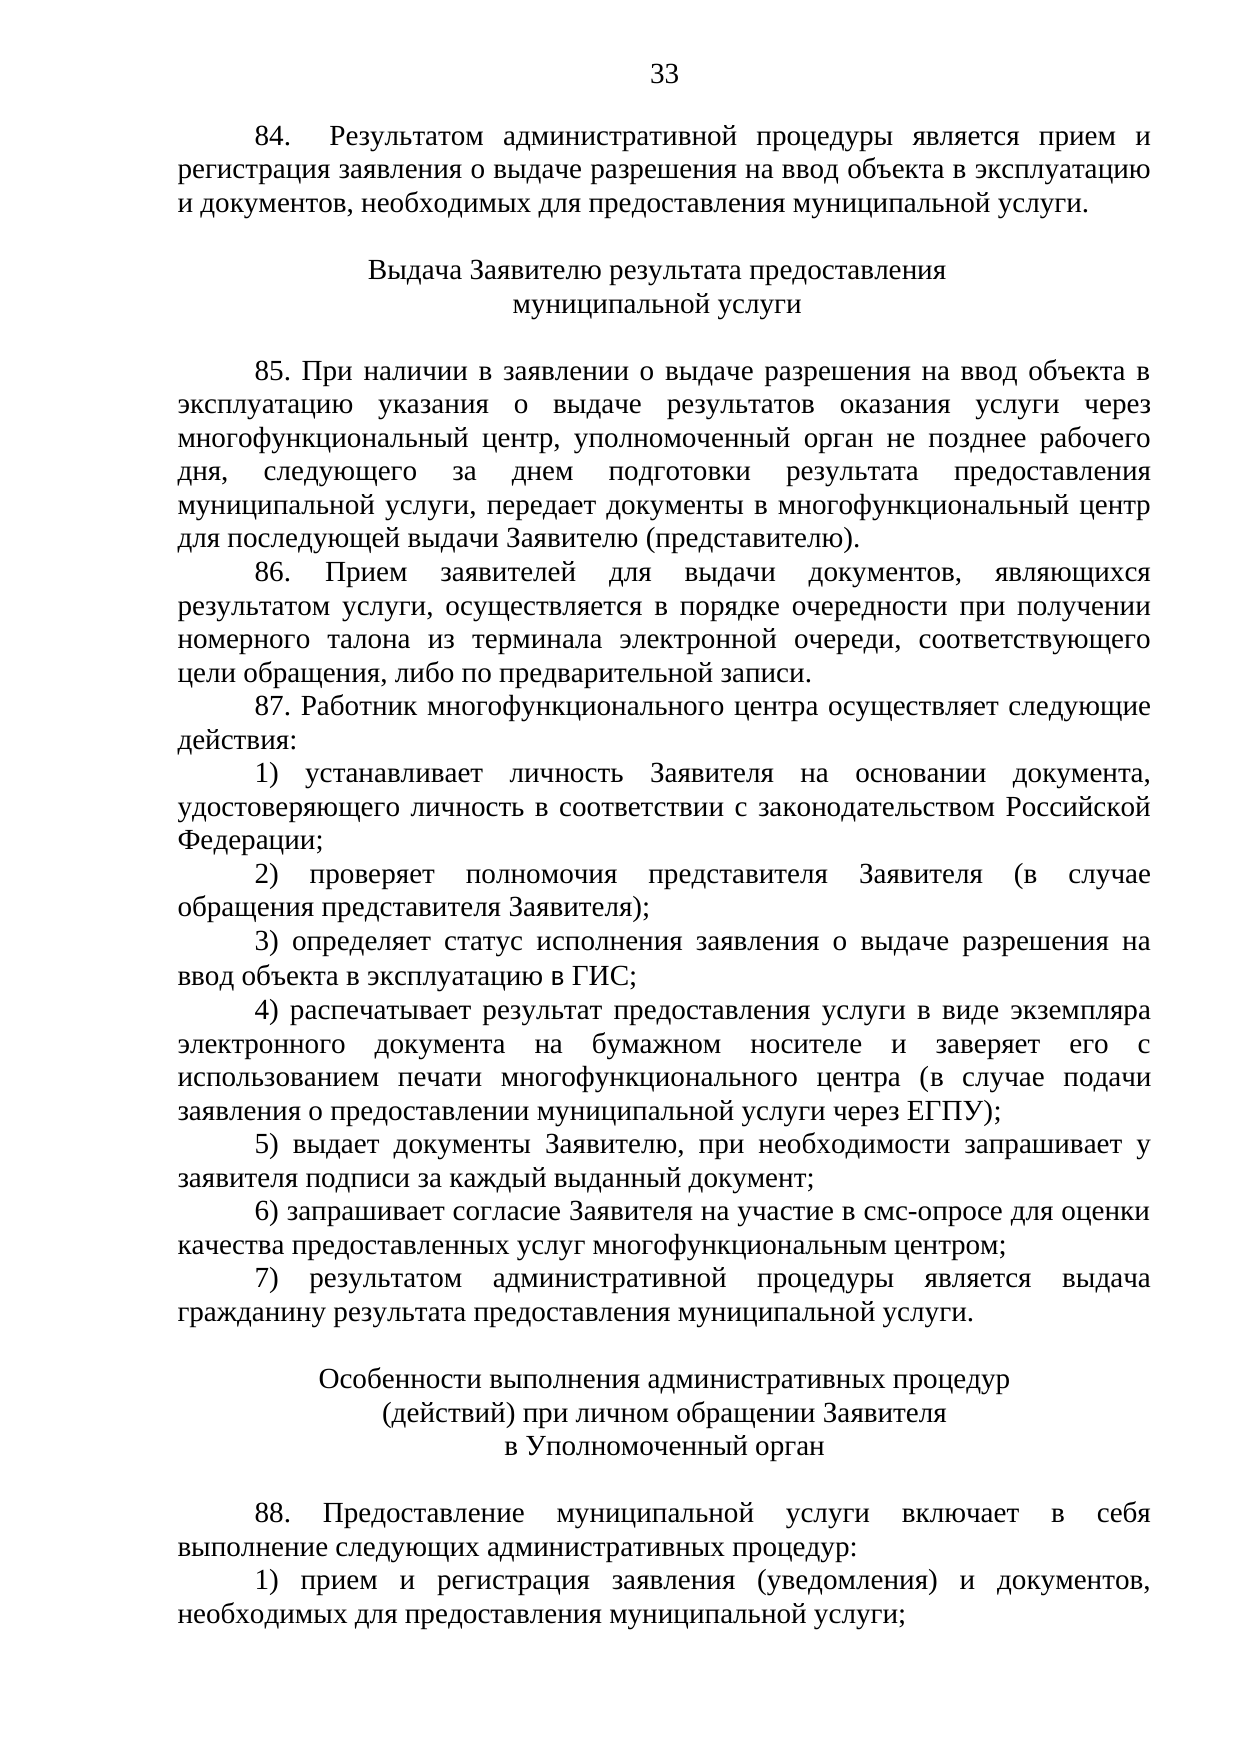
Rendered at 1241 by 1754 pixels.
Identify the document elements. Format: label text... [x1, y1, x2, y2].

text 2) проверяет полномочия представителя Заявителя (в случае обращения представителя Заявителя); [177, 856, 1152, 923]
text муниципальной услуги [162, 286, 1152, 319]
text Выдача Заявителю результата предоставления [162, 252, 1152, 286]
text 86. Прием заявителей для выдачи документов, являющихся результатом услуги, осуществляется в порядке очередности при получении номерного талона из терминала электронной очереди, соответствующего цели обращения, либо по предварительной записи. [177, 554, 1152, 688]
text 1) прием и регистрация заявления (уведомления) и документов, необходимых для предоставления муниципальной услуги; [177, 1562, 1152, 1629]
text 84. Результатом административной процедуры является прием и регистрация заявления о выдаче разрешения на ввод объекта в эксплуатацию и документов, необходимых для предоставления муниципальной услуги. [177, 118, 1152, 219]
text 4) распечатывает результат предоставления услуги в виде экземпляра электронного документа на бумажном носителе и заверяет его с использованием печати многофункционального центра (в случае подачи заявления о предоставлении муниципальной услуги через ЕГПУ); [177, 992, 1152, 1126]
text (действий) при личном обращении Заявителя [177, 1395, 1152, 1428]
text 6) запрашивает согласие Заявителя на участие в смс-опросе для оценки качества предоставленных услуг многофункциональным центром; [177, 1193, 1152, 1261]
text 1) устанавливает личность Заявителя на основании документа, удостоверяющего личность в соответствии с законодательством Российской Федерации; [177, 755, 1152, 856]
text в Уполномоченный орган [177, 1428, 1152, 1462]
text 5) выдает документы Заявителю, при необходимости запрашивает у заявителя подписи за каждый выданный документ; [177, 1126, 1152, 1193]
text 7) результатом административной процедуры является выдача гражданину результата предоставления муниципальной услуги. [177, 1261, 1152, 1328]
text Особенности выполнения административных процедур [177, 1361, 1152, 1395]
text 87. Работник многофункционального центра осуществляет следующие действия: [177, 688, 1152, 755]
text 3) определяет статус исполнения заявления о выдаче разрешения на ввод объекта в эксплуатацию в ГИС; [177, 923, 1152, 992]
text 88. Предоставление муниципальной услуги включает в себя выполнение следующих административных процедур: [177, 1495, 1152, 1562]
text 85. При наличии в заявлении о выдаче разрешения на ввод объекта в эксплуатацию указания о выдаче результатов оказания услуги через многофункциональный центр, уполномоченный орган не позднее рабочего дня, следующего за днем подготовки результата предоставления муниципальной услуги, передает документы в многофункциональный центр для последующей выдачи Заявителю (представителю). [177, 353, 1152, 554]
